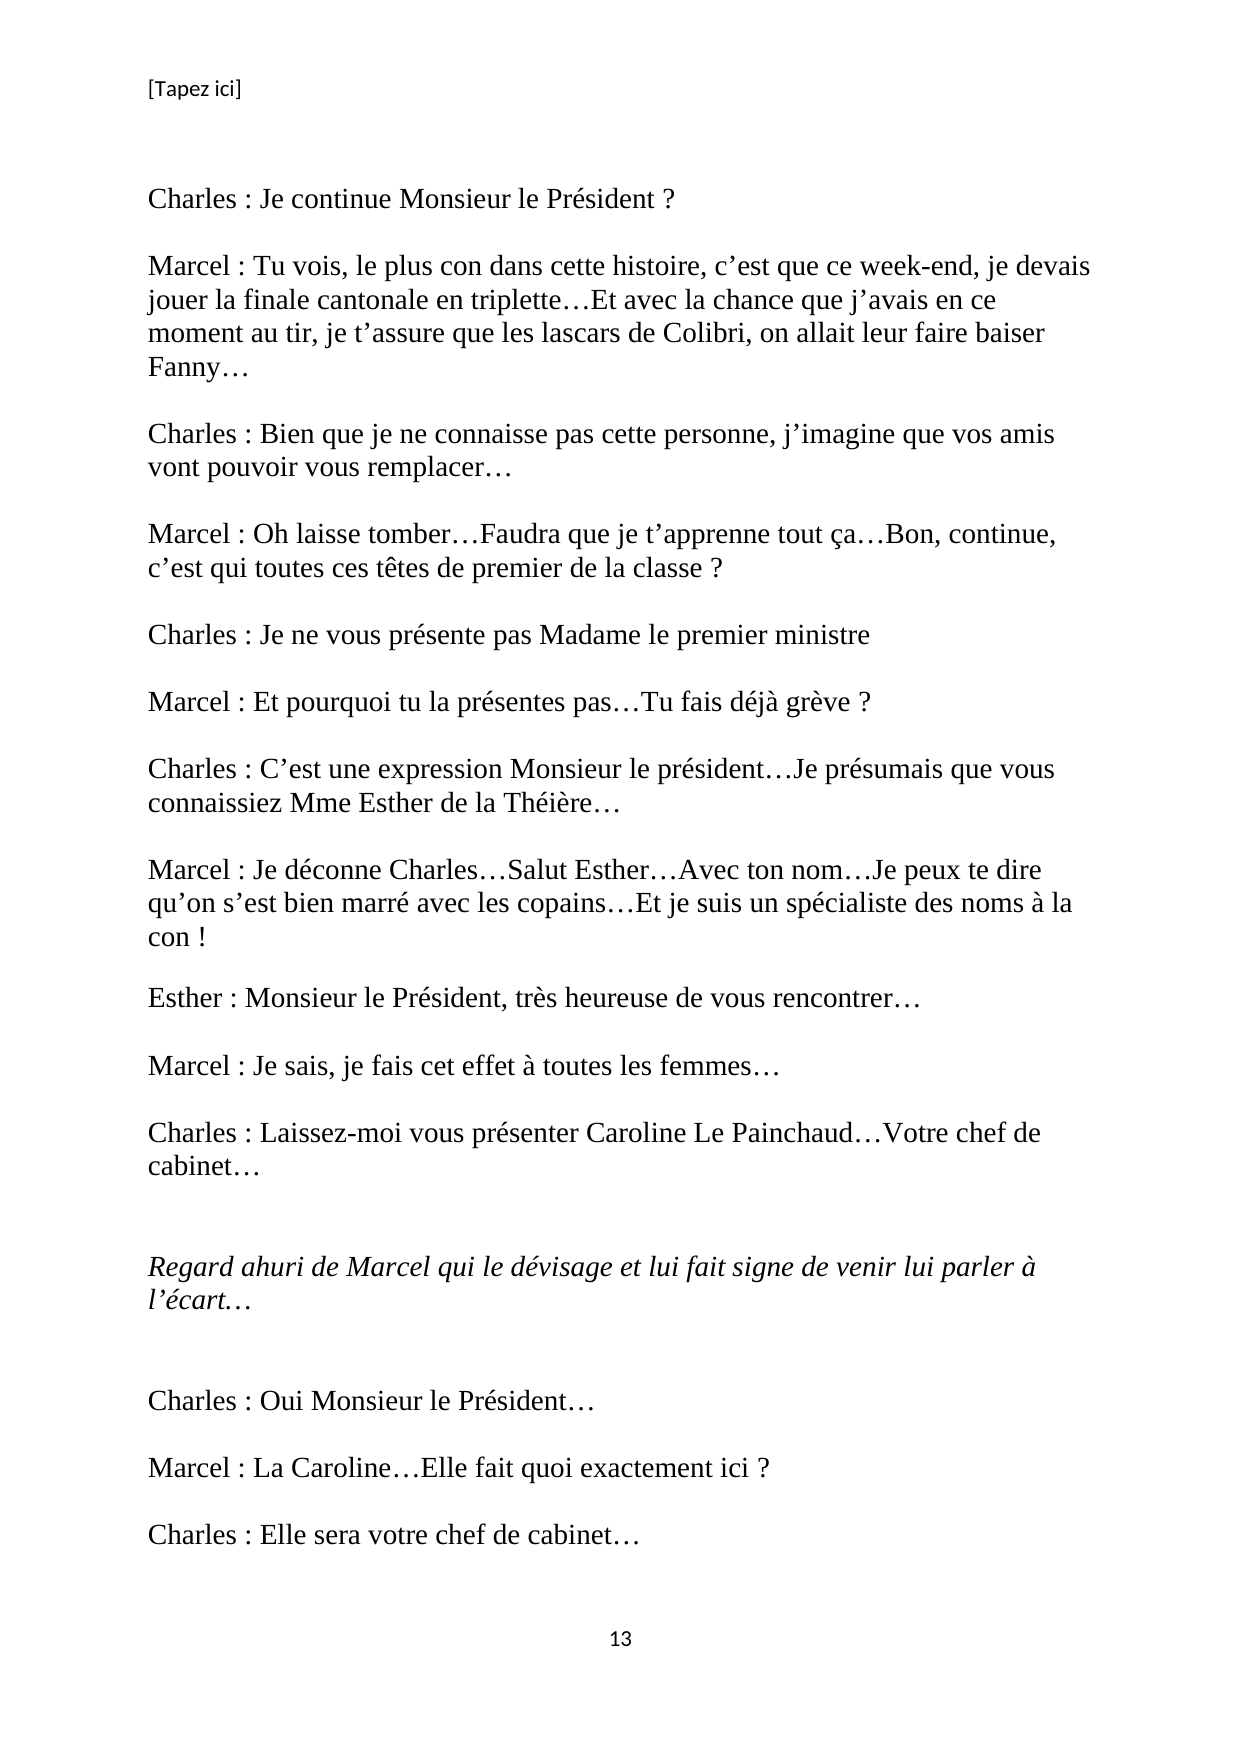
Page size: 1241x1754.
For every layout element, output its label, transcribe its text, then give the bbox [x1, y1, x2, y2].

text Charles : C’est une expression Monsieur le président…Je présumais que vous connaissiez Mme Esther de la Théière… [148, 751, 1093, 818]
text Marcel : La Caroline…Elle fait quoi exactement ici ? [148, 1450, 1093, 1484]
text Charles : Je ne vous présente pas Madame le premier ministre [148, 617, 1093, 651]
text Marcel : Je déconne Charles…Salut Esther…Avec ton nom…Je peux te dire qu’on s’est bien marré avec les copains…Et je suis un spécialiste des noms à la con ! [148, 852, 1093, 953]
text Regard ahuri de Marcel qui le dévisage et lui fait signe de venir lui parler à l’écart… [148, 1249, 1093, 1316]
text Charles : Laissez-moi vous présenter Caroline Le Painchaud…Votre chef de cabinet… [148, 1115, 1093, 1182]
text Marcel : Et pourquoi tu la présentes pas…Tu fais déjà grève ? [148, 684, 1093, 718]
text Charles : Je continue Monsieur le Président ? [148, 181, 1093, 215]
text Charles : Bien que je ne connaisse pas cette personne, j’imagine que vos amis vont pouvoir vous remplacer… [148, 416, 1093, 483]
text Charles : Elle sera votre chef de cabinet… [148, 1517, 1093, 1551]
text Charles : Oui Monsieur le Président… [148, 1383, 1093, 1417]
text Marcel : Tu vois, le plus con dans cette histoire, c’est que ce week-end, je devais jouer la finale cantonale en triplette…Et avec la chance que j’avais en ce moment au tir, je t’assure que les lascars de Colibri, on allait leur faire baiser Fanny… [148, 248, 1093, 382]
text Marcel : Je sais, je fais cet effet à toutes les femmes… [148, 1048, 1093, 1081]
text Marcel : Oh laisse tomber…Faudra que je t’apprenne tout ça…Bon, continue, c’est qui toutes ces têtes de premier de la classe ? [148, 517, 1093, 584]
text Esther : Monsieur le Président, très heureuse de vous rencontrer… [148, 981, 1093, 1014]
